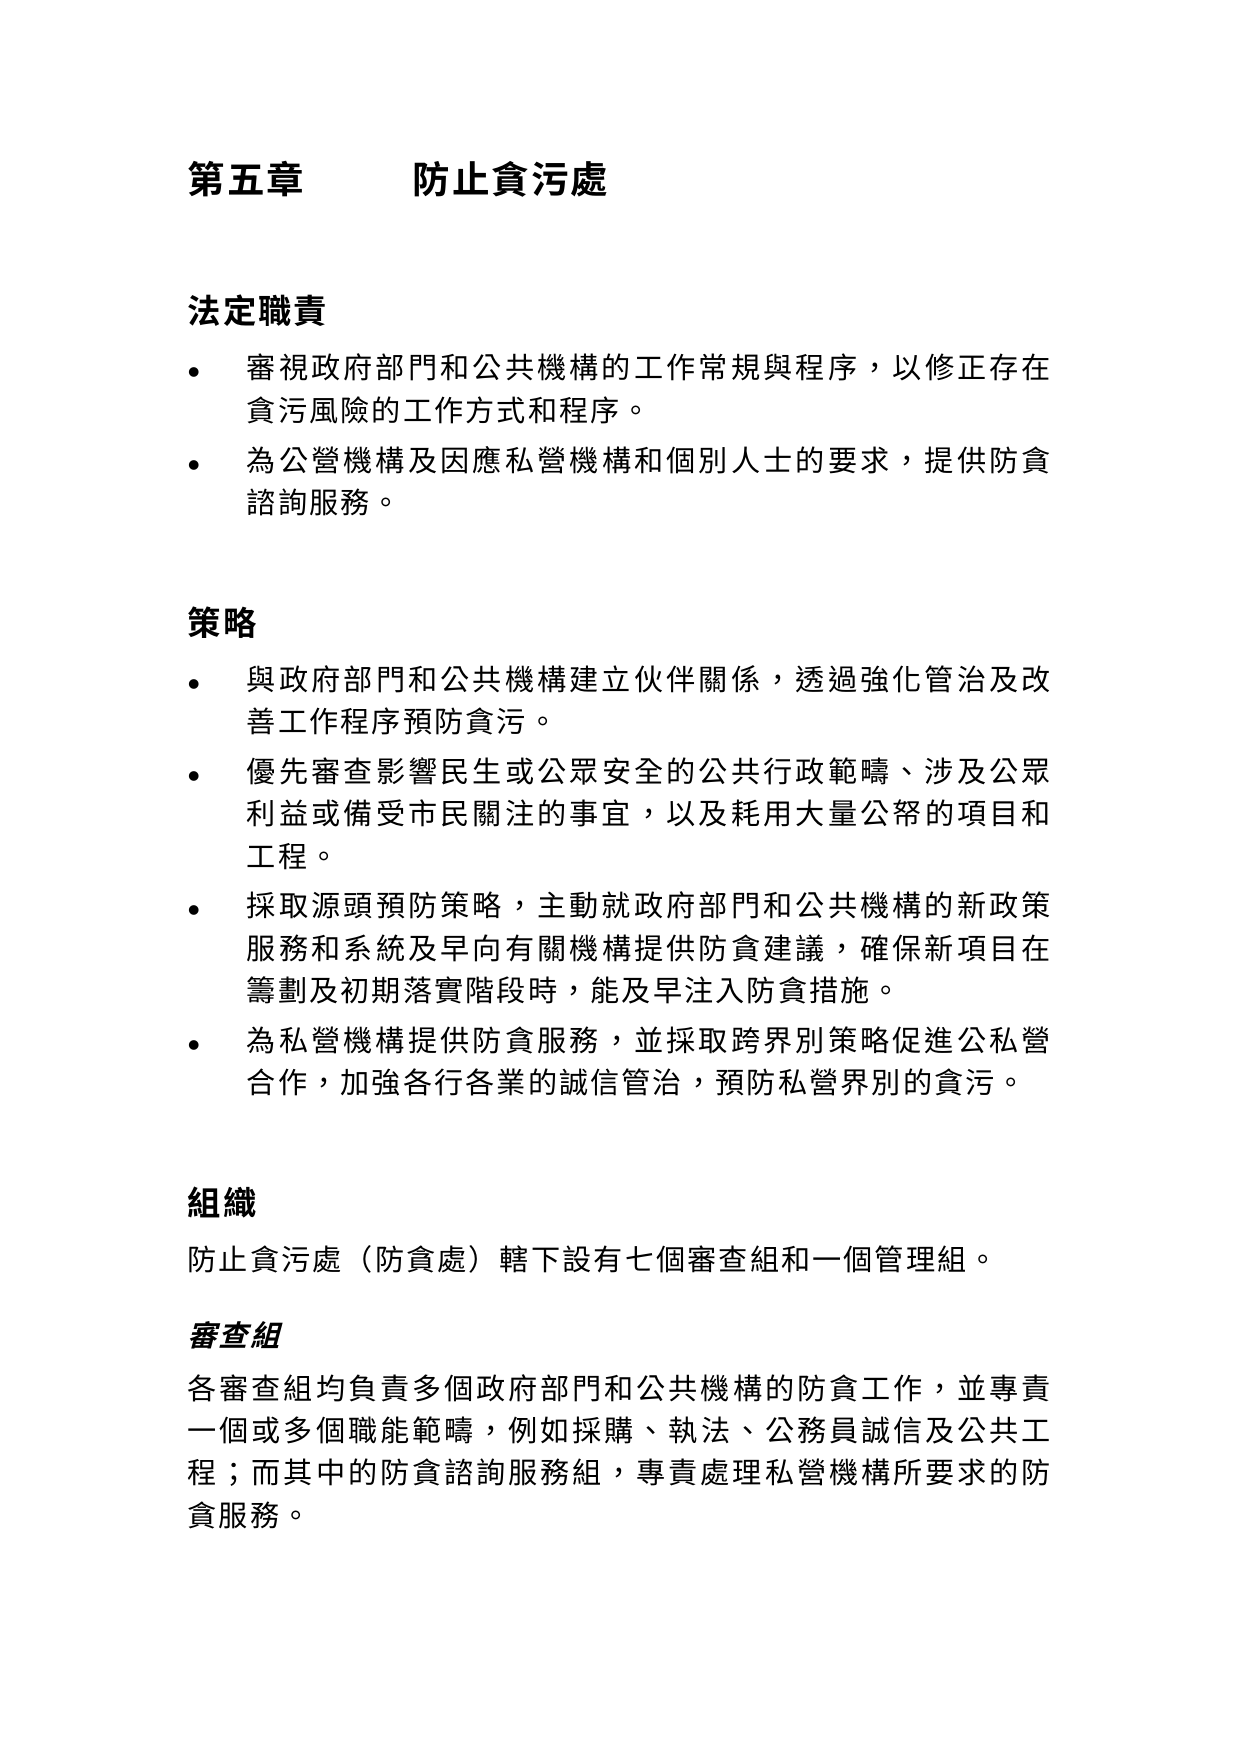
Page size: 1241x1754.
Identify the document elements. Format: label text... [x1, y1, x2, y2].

text 法定職責 [187, 285, 1053, 333]
list 為私營機構提供防貪服務，並採取跨界別策略促進公私營合作，加強各行各業的誠信管治，預防私營界別的貪污。 [187, 1017, 1053, 1102]
text 各審查組均負責多個政府部門和公共機構的防貪工作，並專責一個或多個職能範疇，例如採購、執法、公務員誠信及公共工程；而其中的防貪諮詢服務組，專責處理私營機構所要求的防貪服務。 [187, 1365, 1053, 1534]
list 優先審查影響民生或公眾安全的公共行政範疇、涉及公眾利益或備受市民關注的事宜，以及耗用大量公帑的項目和工程。 [187, 749, 1053, 876]
text 策略 [187, 596, 1053, 644]
text 第五章 防止貪污處 [187, 150, 1053, 204]
list 審視政府部門和公共機構的工作常規與程序，以修正存在貪污風險的工作方式和程序。 [187, 345, 1053, 430]
list 防止貪污處（防貪處）轄下設有七個審查組和一個管理組。 [187, 1237, 1053, 1279]
text 組織 [187, 1177, 1053, 1225]
text 審查組 [187, 1313, 1053, 1355]
list 採取源頭預防策略，主動就政府部門和公共機構的新政策、服務和系統及早向有關機構提供防貪建議，確保新項目在籌劃及初期落實階段時，能及早注入防貪措施。 [187, 883, 1053, 1010]
list 為公營機構及因應私營機構和個別人士的要求，提供防貪諮詢服務。 [187, 437, 1053, 522]
list 與政府部門和公共機構建立伙伴關係，透過強化管治及改善工作程序預防貪污。 [187, 657, 1053, 741]
